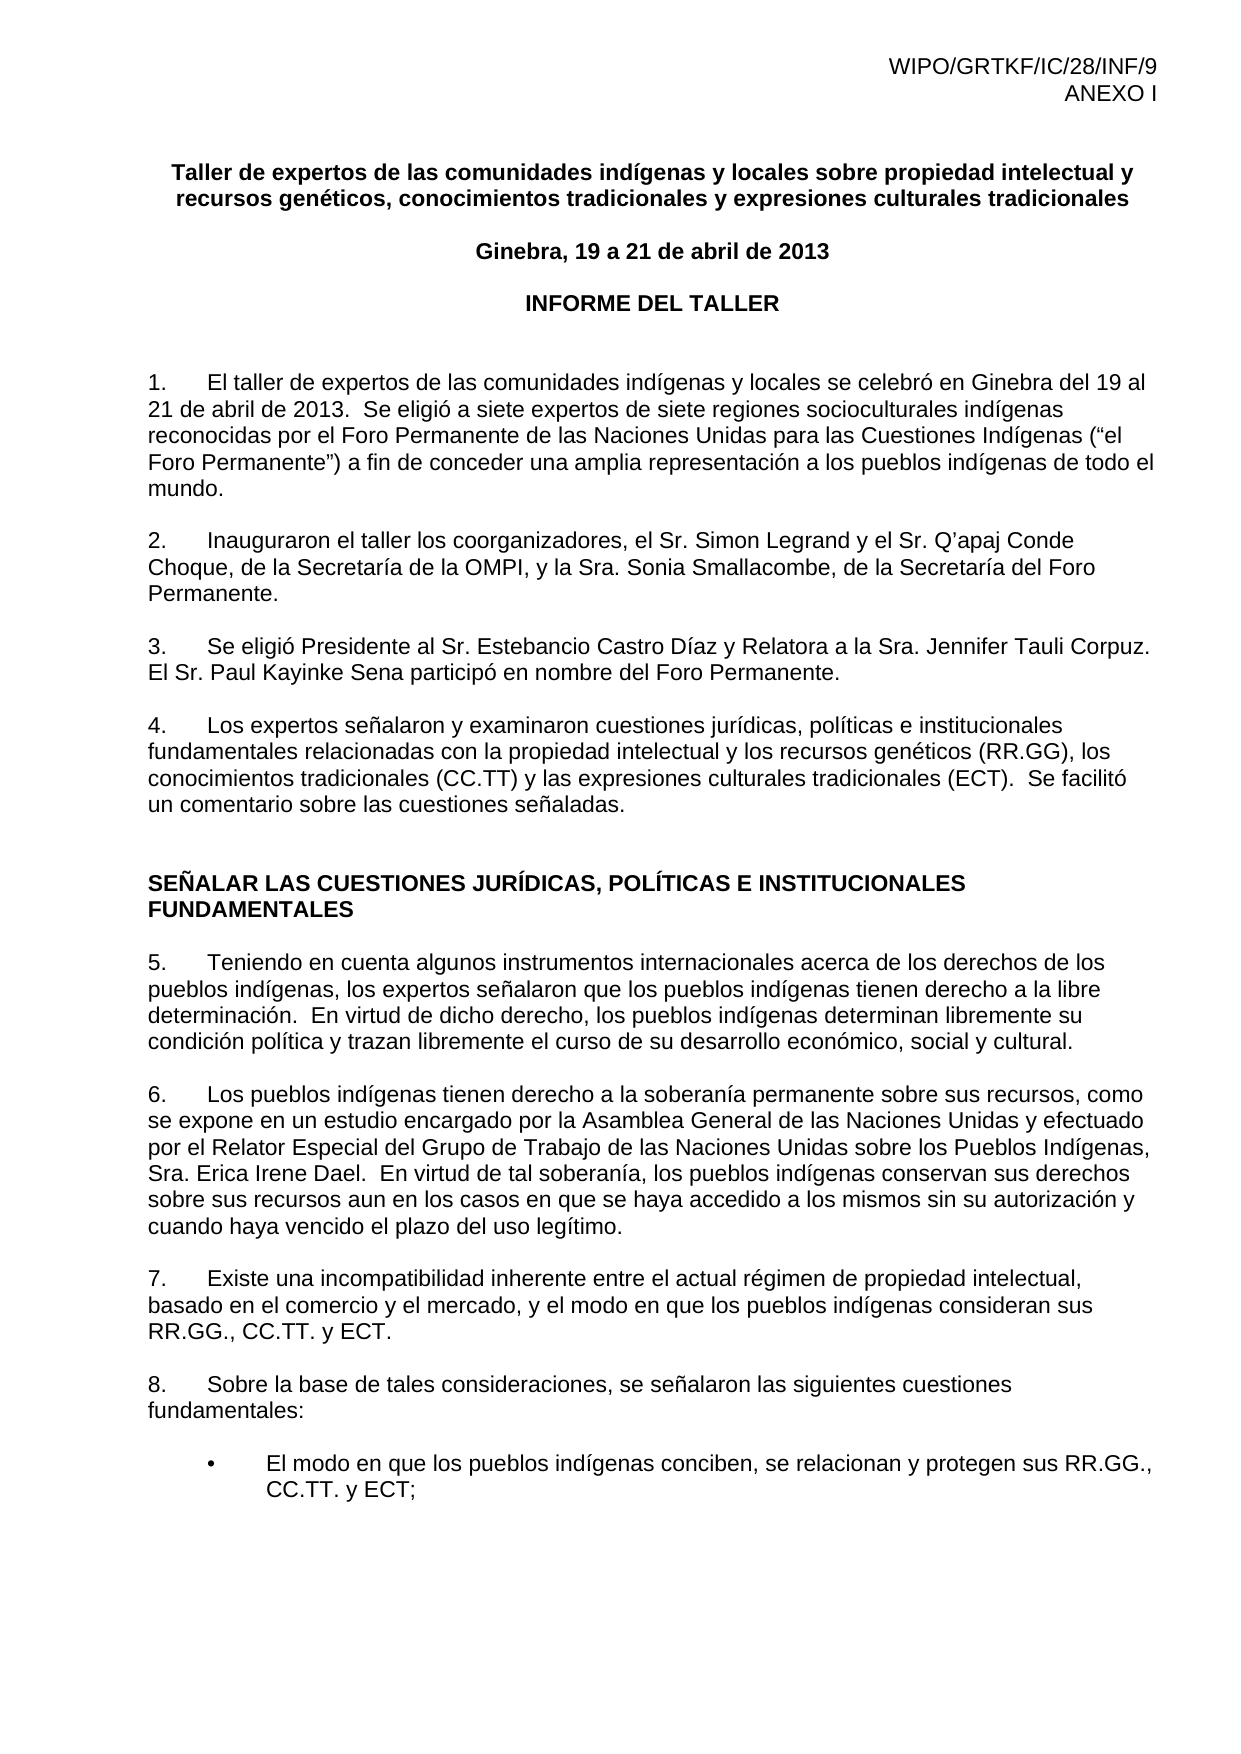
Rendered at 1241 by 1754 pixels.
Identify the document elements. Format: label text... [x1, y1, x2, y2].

text 6. Los pueblos indígenas tienen derecho a la soberanía permanente sobre sus recursos, como se expone en un estudio encargado por la Asamblea General de las Naciones Unidas y efectuado por el Relator Especial del Grupo de Trabajo de las Naciones Unidas sobre los Pueblos Indígenas, Sra. Erica Irene Dael. En virtud de tal soberanía, los pueblos indígenas conservan sus derechos sobre sus recursos aun en los casos en que se haya accedido a los mismos sin su autorización y cuando haya vencido el plazo del uso legítimo. [148, 1081, 1157, 1239]
text 3. Se eligió Presidente al Sr. Estebancio Castro Díaz y Relatora a la Sra. Jennifer Tauli Corpuz. El Sr. Paul Kayinke Sena participó en nombre del Foro Permanente. [148, 633, 1157, 686]
text 2. Inauguraron el taller los coorganizadores, el Sr. Simon Legrand y el Sr. Q’apaj Conde Choque, de la Secretaría de la OMPI, y la Sra. Sonia Smallacombe, de la Secretaría del Foro Permanente. [148, 527, 1157, 607]
text 1. El taller de expertos de las comunidades indígenas y locales se celebró en Ginebra del 19 al 21 de abril de 2013. Se eligió a siete expertos de siete regiones socioculturales indígenas reconocidas por el Foro Permanente de las Naciones Unidas para las Cuestiones Indígenas (“el Foro Permanente”) a fin de conceder una amplia representación a los pueblos indígenas de todo el mundo. [148, 369, 1157, 501]
text INFORME DEL TALLER [148, 290, 1157, 317]
text • El modo en que los pueblos indígenas conciben, se relacionan y protegen sus RR.GG., CC.TT. y ECT; [207, 1450, 1157, 1503]
text Taller de expertos de las comunidades indígenas y locales sobre propiedad intelectual y recursos genéticos, conocimientos tradicionales y expresiones culturales tradicionales [148, 158, 1157, 211]
text 8. Sobre la base de tales consideraciones, se señalaron las siguientes cuestiones fundamentales: [148, 1371, 1157, 1423]
text 5. Teniendo en cuenta algunos instrumentos internacionales acerca de los derechos de los pueblos indígenas, los expertos señalaron que los pueblos indígenas tienen derecho a la libre determinación. En virtud de dicho derecho, los pueblos indígenas determinan libremente su condición política y trazan libremente el curso de su desarrollo económico, social y cultural. [148, 949, 1157, 1054]
text 4. Los expertos señalaron y examinaron cuestiones jurídicas, políticas e institucionales fundamentales relacionadas con la propiedad intelectual y los recursos genéticos (RR.GG), los conocimientos tradicionales (CC.TT) y las expresiones culturales tradicionales (ECT). Se facilitó un comentario sobre las cuestiones señaladas. [148, 712, 1157, 817]
text 7. Existe una incompatibilidad inherente entre el actual régimen de propiedad intelectual, basado en el comercio y el mercado, y el modo en que los pueblos indígenas consideran sus RR.GG., CC.TT. y ECT. [148, 1265, 1157, 1344]
text Ginebra, 19 a 21 de abril de 2013 [148, 238, 1157, 264]
text SEÑALAR LAS CUESTIONES JURÍDICAS, POLÍTICAS E INSTITUCIONALES FUNDAMENTALES [148, 870, 1157, 923]
